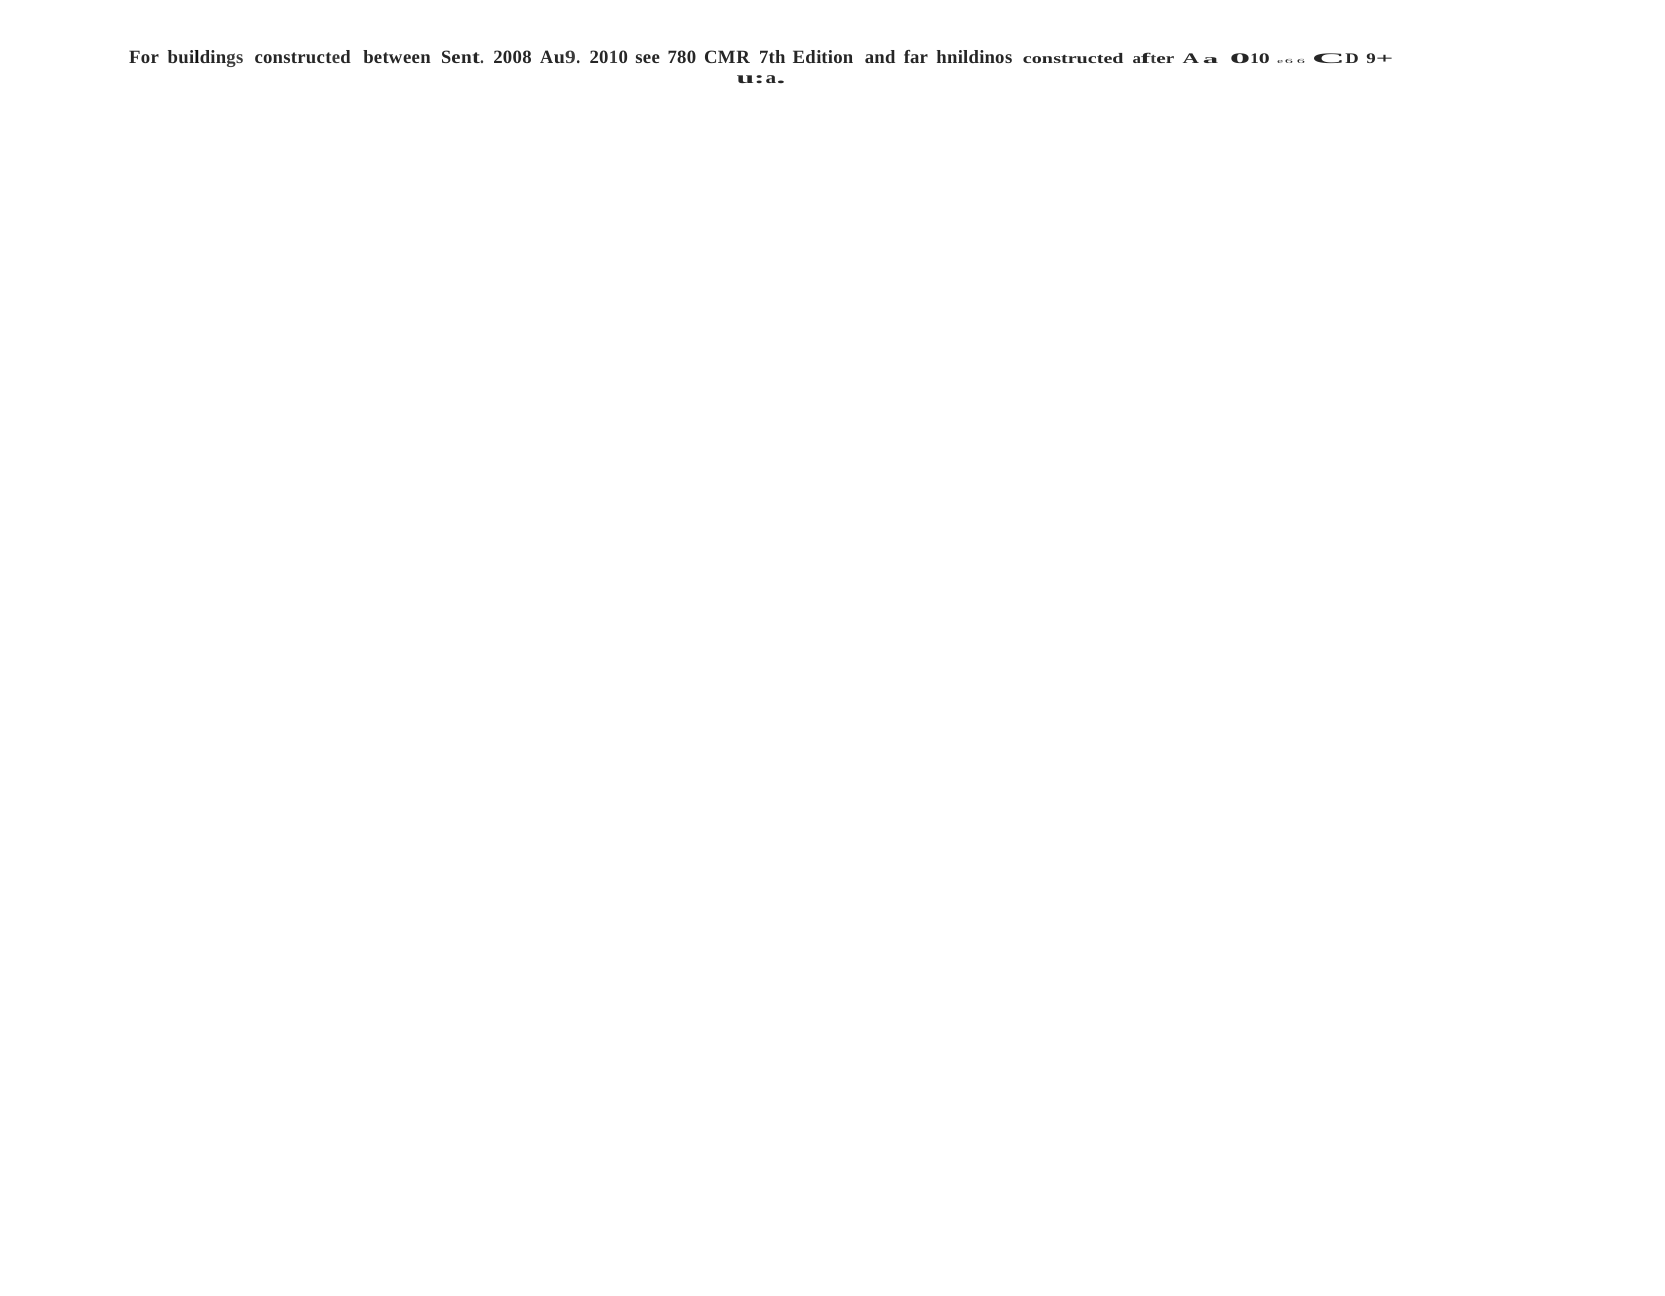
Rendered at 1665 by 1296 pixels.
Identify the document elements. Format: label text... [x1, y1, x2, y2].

text For buildings constructed between Sent. 2008 Au9. 2010 see 780 CMR 7th Edition and far hnildinos constructed after A a 010 e 6 6 CD 9+ u:a. [96, 46, 1426, 87]
